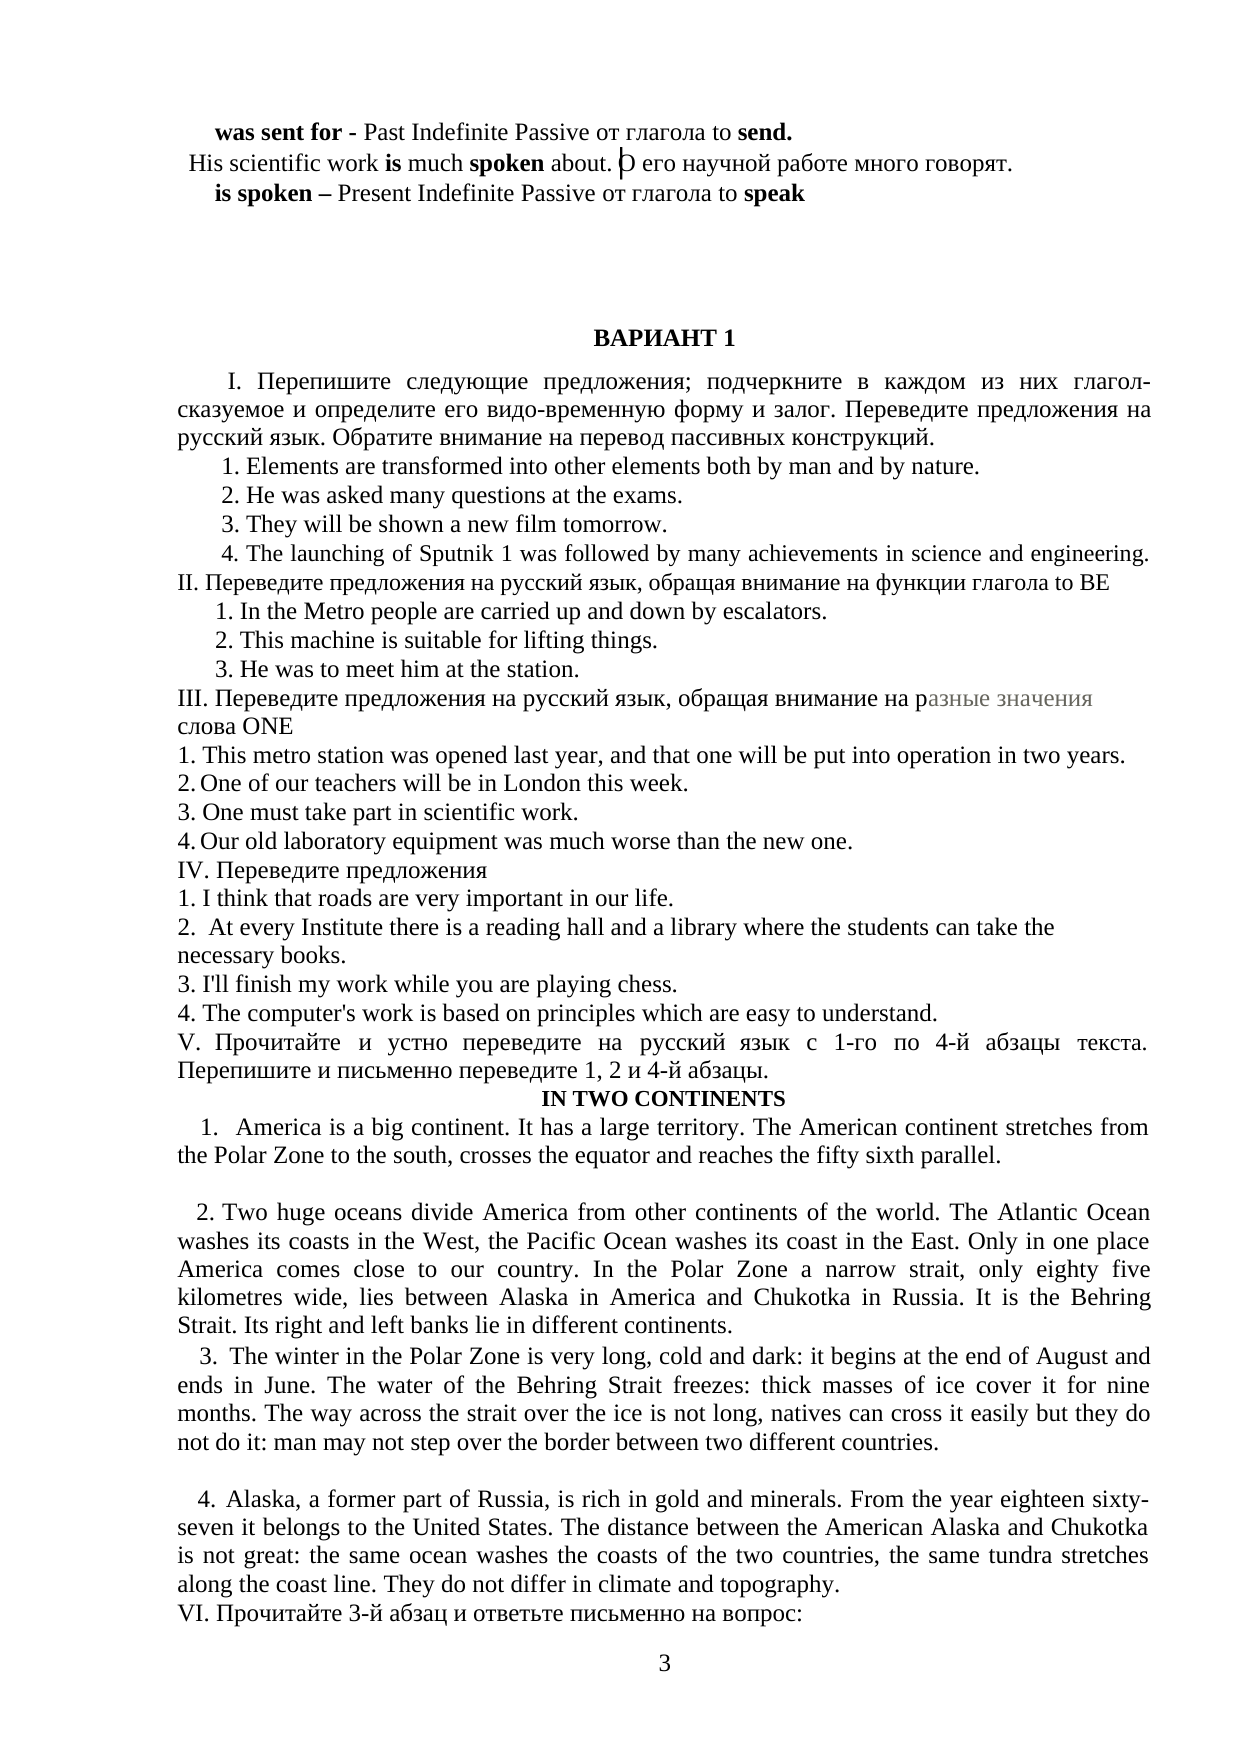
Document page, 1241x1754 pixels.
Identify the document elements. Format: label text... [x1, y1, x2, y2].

list One of our teachers will be in London this week. [177, 768, 1152, 797]
text III. Переведите предложения на русский язык, обращая внимание на разные значения слова ONE [177, 684, 1152, 739]
list Elements are transformed into other elements both by man and by nature. [221, 451, 1152, 480]
list He was to meet him at the station. [215, 654, 1152, 682]
list This metro station was opened last year, and that one will be put into operation in two years. [177, 740, 1152, 768]
list He was asked many questions at the exams. [221, 480, 1152, 509]
text VI. Прочитайте 3-й абзац и ответьте письменно на вопрос: [177, 1598, 1152, 1626]
list They will be shown a new film tomorrow. [221, 509, 1152, 538]
list One must take part in scientific work. [177, 797, 1152, 826]
list This machine is suitable for lifting things. [215, 625, 1152, 654]
list The launching of Sputnik 1 was followed by many achievements in science and engineering. II. Переведите предложения на русский язык, обращая внимание на функции глагола to BE [177, 539, 1152, 595]
text IN TWO CONTINENTS [150, 1085, 1177, 1111]
list I'll finish my work while you are playing chess. [177, 969, 1152, 998]
text IV. Переведите предложения [177, 855, 1152, 883]
text Перепишите и письменно переведите 1, 2 и 4-й абзацы. [177, 1056, 1152, 1084]
list In the Metro people are carried up and down by escalators. [215, 596, 1152, 625]
list The computer's work is based on principles which are easy to understand. [177, 998, 1152, 1027]
text V. Прочитайте и устно переведите на русский язык с 1-го по 4-й абзацы текста. [177, 1027, 1152, 1056]
text I. Перепишите следующие предложения; подчеркните в каждом из них глагол-сказуемое и определите его видо-временную форму и залог. Переведите предложения на русский язык. Обратите внимание на перевод пассивных конструкций. [177, 367, 1152, 451]
list The winter in the Polar Zone is very long, cold and dark: it begins at the end of August and ends in June. The water of the Behring Strait freezes: thick masses of ice cover it for nine months. The way across the strait over the ice is not long, natives can cross it easily but they do not do it: man may not step over the border between two different countries. [177, 1341, 1152, 1456]
list Two huge oceans divide America from other continents of the world. The Atlantic Ocean washes its coasts in the West, the Pacific Ocean washes its coast in the East. Only in one place America comes close to our country. In the Polar Zone a narrow strait, only eighty five kilometres wide, lies between Alaska in America and Chukotka in Russia. It is the Behring Strait. Its right and left banks lie in different continents. [177, 1198, 1152, 1339]
list Alaska, a former part of Russia, is rich in gold and minerals. From the year eighteen sixty-seven it belongs to the United States. The distance between the American Alaska and Chukotka is not great: the same ocean washes the coasts of the two countries, the same tundra stretches along the coast line. They do not differ in climate and topography. [177, 1485, 1150, 1597]
list Our old laboratory equipment was much worse than the new one. [177, 826, 1152, 855]
text was sent for - Past Indefinite Passive от глагола to send. [214, 117, 1152, 146]
list I think that roads are very important in our life. [177, 883, 1152, 912]
list America is a big continent. It has a large territory. The American continent stretches from the Polar Zone to the south, crosses the equator and reaches the fifty sixth parallel. [177, 1112, 1150, 1169]
text ВАРИАНТ 1 [150, 323, 1179, 352]
text His scientific work is much spoken about. О его научной работе много говорят. is spoken – Present Indefinite Passive от глагола to speak [188, 148, 1019, 207]
list At every Institute there is a reading hall and a library where the students can take the necessary books. [177, 913, 1150, 969]
text 3 [150, 1648, 1179, 1677]
